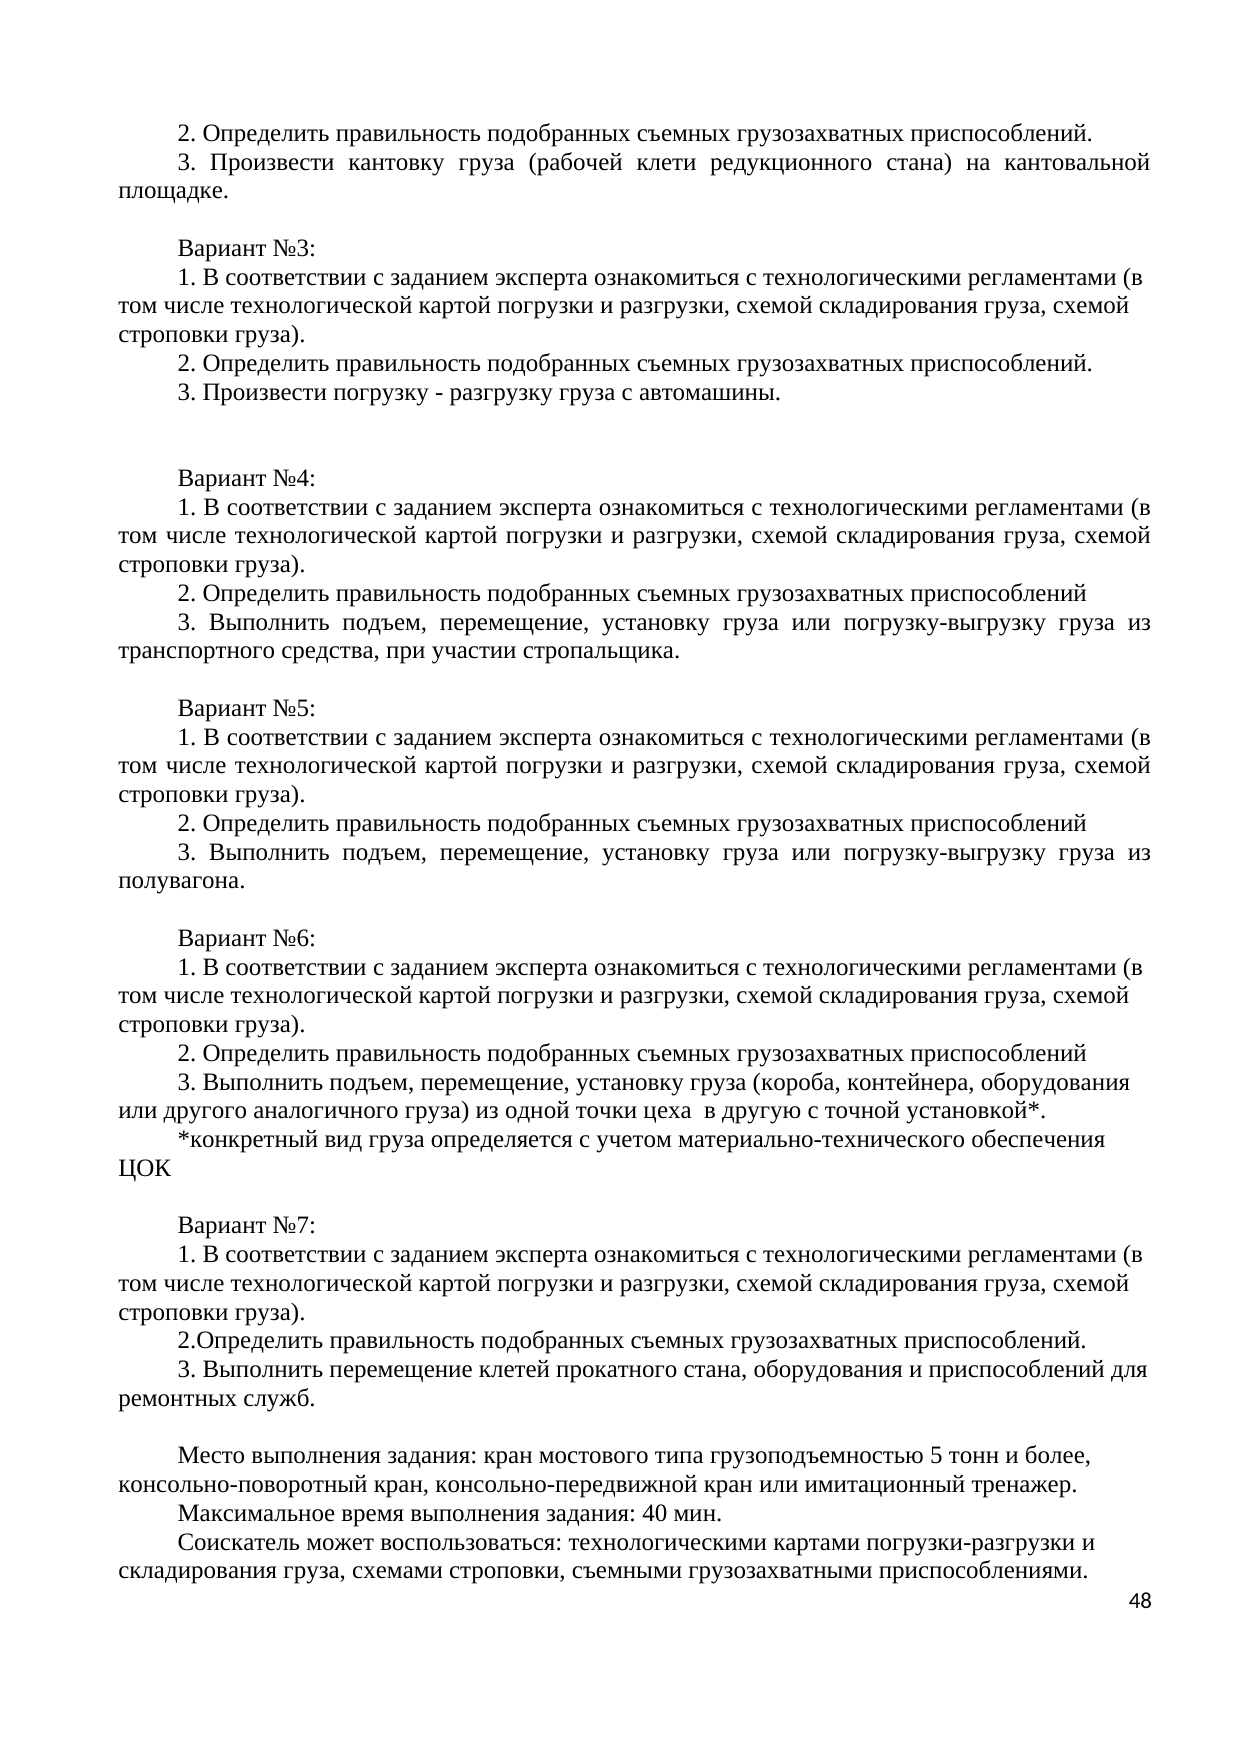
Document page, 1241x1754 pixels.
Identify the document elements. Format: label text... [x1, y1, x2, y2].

text 2. Определить правильность подобранных съемных грузозахватных приспособлений [118, 1038, 1152, 1067]
text Соискатель может воспользоваться: технологическими картами погрузки-разгрузки и складирования груза, схемами строповки, съемными грузозахватными приспособлениями. [118, 1527, 1152, 1584]
text 3. Выполнить подъем, перемещение, установку груза или погрузку-выгрузку груза из полувагона. [118, 837, 1152, 894]
text Место выполнения задания: кран мостового типа грузоподъемностью 5 тонн и более, консольно-поворотный кран, консольно-передвижной кран или имитационный тренажер. [118, 1441, 1152, 1498]
text Вариант №6: [118, 923, 1152, 952]
text 2.Определить правильность подобранных съемных грузозахватных приспособлений. [118, 1326, 1152, 1354]
text 2. Определить правильность подобранных съемных грузозахватных приспособлений. [118, 348, 1152, 377]
text 2. Определить правильность подобранных съемных грузозахватных приспособлений. [118, 118, 1152, 147]
text Вариант №7: [118, 1211, 1152, 1239]
text 3. Произвести погрузку - разгрузку груза с автомашины. [118, 377, 1152, 406]
text 3. Выполнить перемещение клетей прокатного стана, оборудования и приспособлений для ремонтных служб. [118, 1354, 1152, 1412]
text 2. Определить правильность подобранных съемных грузозахватных приспособлений [118, 808, 1152, 837]
text Максимальное время выполнения задания: 40 мин. [118, 1498, 1152, 1527]
text *конкретный вид груза определяется с учетом материально-технического обеспечения ЦОК [118, 1124, 1152, 1182]
text Вариант №4: [118, 463, 1152, 492]
text 3. Произвести кантовку груза (рабочей клети редукционного стана) на кантовальной площадке. [118, 147, 1152, 204]
text 3. Выполнить подъем, перемещение, установку груза или погрузку-выгрузку груза из транспортного средства, при участии стропальщика. [118, 607, 1152, 664]
text Вариант №3: [118, 233, 1152, 262]
text 2. Определить правильность подобранных съемных грузозахватных приспособлений [118, 578, 1152, 607]
text 3. Выполнить подъем, перемещение, установку груза (короба, контейнера, оборудования или другого аналогичного груза) из одной точки цеха в другую с точной установкой*. [118, 1067, 1152, 1124]
text Вариант №5: [118, 693, 1152, 722]
